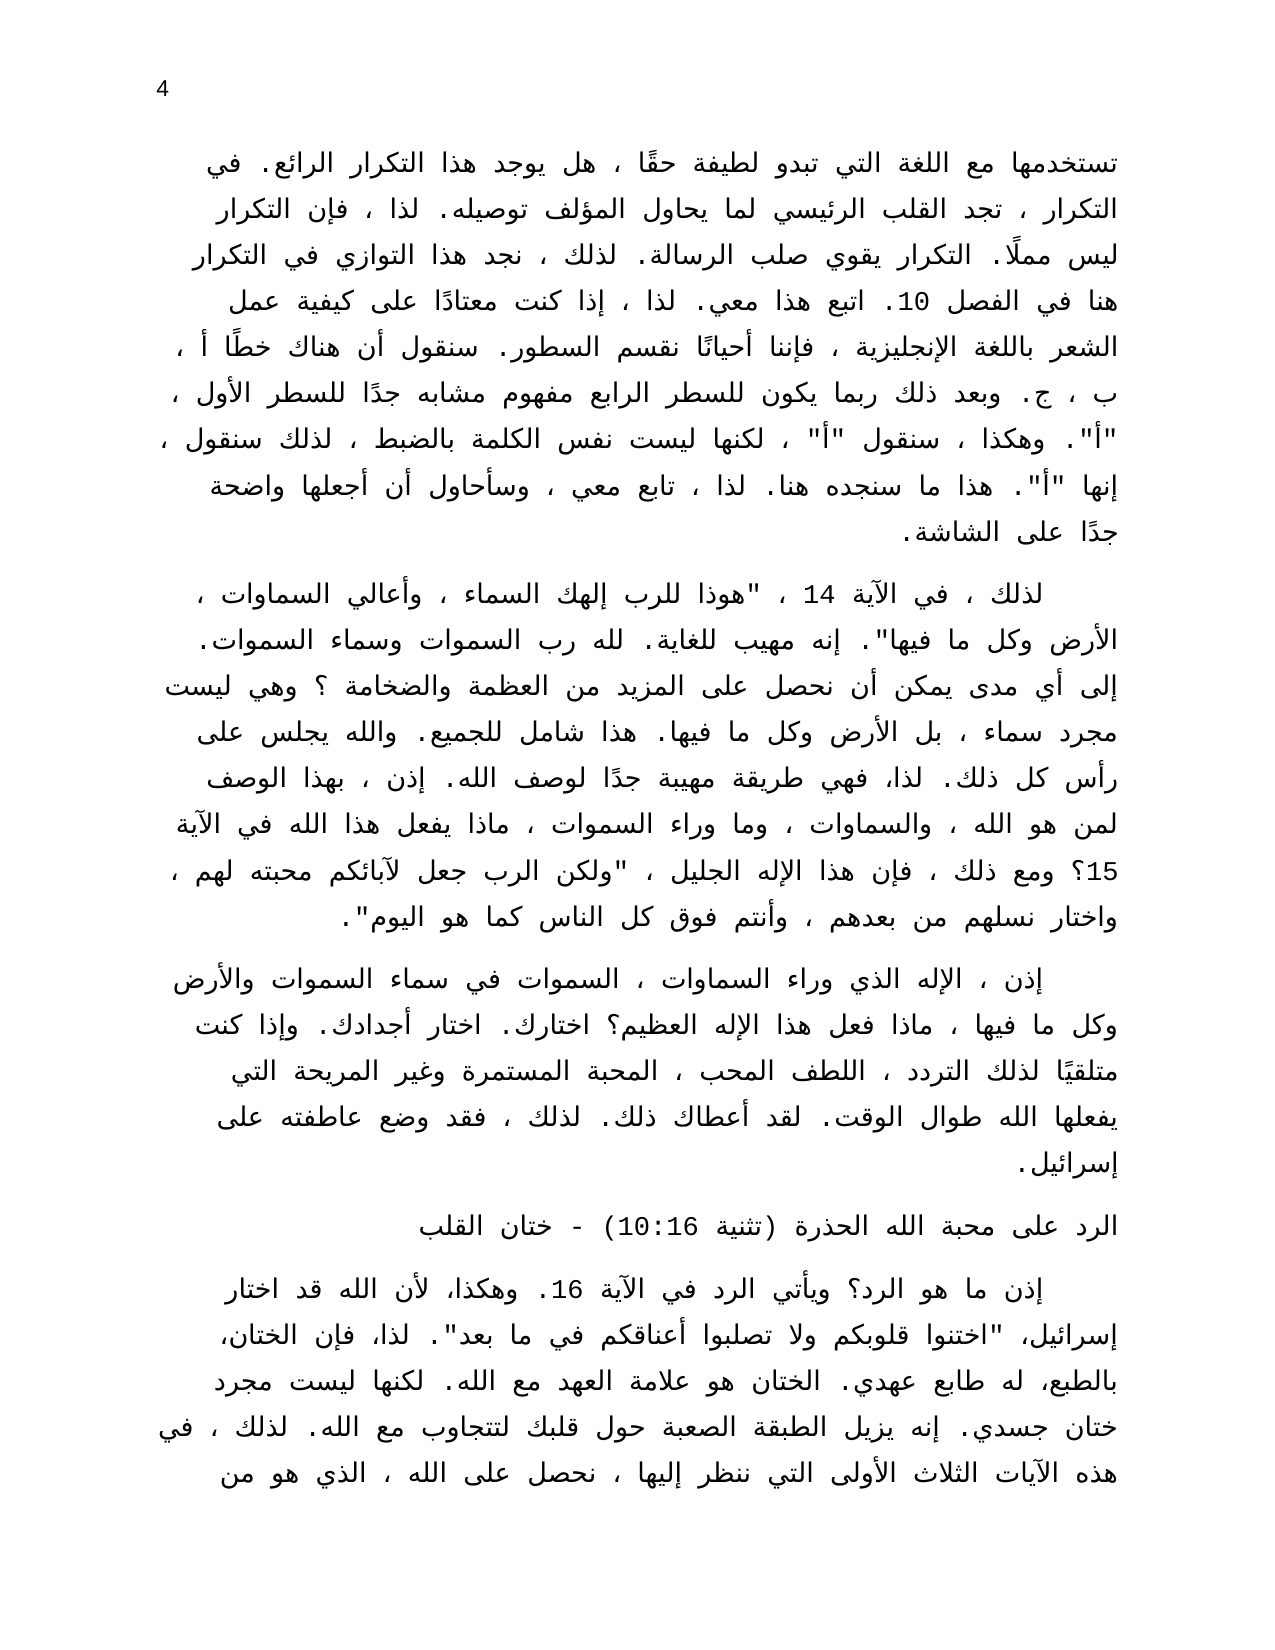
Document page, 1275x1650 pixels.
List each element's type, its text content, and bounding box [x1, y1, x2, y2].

text الرد على محبة الله الحذرة (تثنية 10:16) - ختان القلب [156, 1213, 1118, 1244]
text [156, 150, 1118, 549]
text لذلك ، في الآية 14 ، "هوذا للرب إلهك السماء ، وأعالي السماوات ، الأرض وكل ما فيها". إنه مهيب للغاية. لله رب السموات وسماء السموات. إلى أي مدى يمكن أن نحصل على المزيد من العظمة والضخامة ؟ وهي ليست مجرد سماء ، بل الأرض وكل ما فيها. هذا شامل للجميع. والله يجلس على رأس كل ذلك. لذا، فهي طريقة مهيبة جدًا لوصف الله. إذن ، بهذا الوصف لمن هو الله ، والسماوات ، وما وراء السموات ، ماذا يفعل هذا الله في الآية 15؟ ومع ذلك ، فإن هذا الإله الجليل ، "ولكن الرب جعل لآبائكم محبته لهم ، واختار نسلهم من بعدهم ، وأنتم فوق كل الناس كما هو اليوم". [156, 581, 1118, 934]
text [156, 1276, 1118, 1491]
text إذن ، الإله الذي وراء السماوات ، السموات في سماء السموات والأرض وكل ما فيها ، ماذا فعل هذا الإله العظيم؟ اختارك. اختار أجدادك. وإذا كنت متلقيًا لذلك التردد ، اللطف المحب ، المحبة المستمرة وغير المريحة التي يفعلها الله طوال الوقت. لقد أعطاك ذلك. لذلك ، فقد وضع عاطفته على إسرائيل. [156, 966, 1118, 1181]
